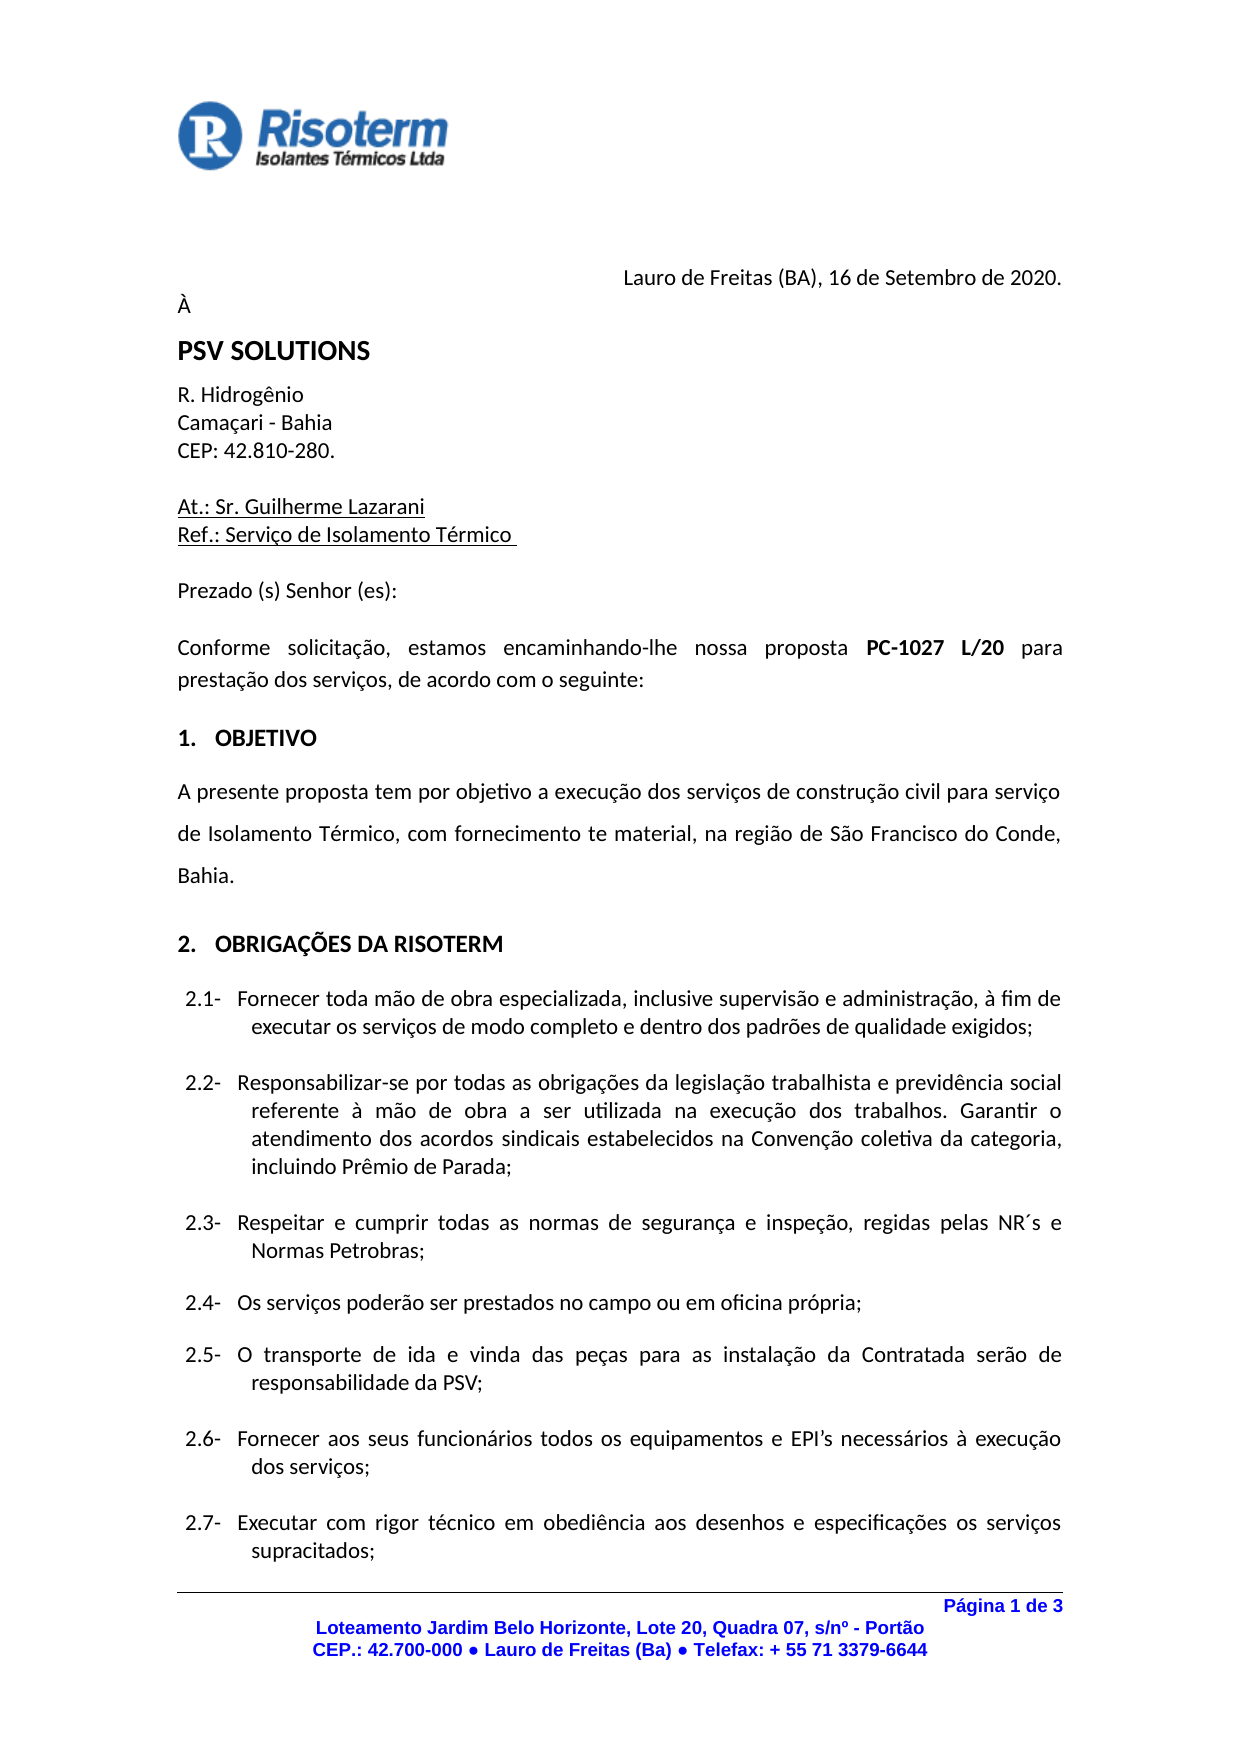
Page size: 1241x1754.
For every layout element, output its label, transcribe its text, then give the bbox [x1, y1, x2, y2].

text R. Hidrogênio [177, 380, 1063, 408]
text Conforme solicitação, estamos encaminhando-lhe nossa proposta PC-1027 L/20 para prestação dos serviços, de acordo com o seguinte: [177, 633, 1063, 693]
text À [177, 291, 1063, 319]
text Camaçari - Bahia [177, 408, 1063, 436]
text Lauro de Freitas (BA), 16 de Setembro de 2020. [177, 263, 1063, 291]
subtitle Respeitar e cumprir todas as normas de segurança e inspeção, regidas pelas NR´s e Normas Petrobras; [185, 1208, 1063, 1264]
picture [177, 100, 449, 172]
list OBJETIVO [177, 722, 1063, 752]
text Prezado (s) Senhor (es): [177, 577, 1063, 604]
subtitle Os serviços poderão ser prestados no campo ou em oficina própria; [185, 1288, 1063, 1316]
text CEP: 42.810-280. [177, 436, 1063, 464]
subtitle O transporte de ida e vinda das peças para as instalação da Contratada serão de responsabilidade da PSV; [185, 1340, 1063, 1396]
text PSV SOLUTIONS [177, 332, 1063, 368]
subtitle Executar com rigor técnico em obediência aos desenhos e especificações os serviços supracitados; [185, 1508, 1063, 1564]
text Ref.: Serviço de Isolamento Térmico [177, 521, 1063, 548]
text A presente proposta tem por objetivo a execução dos serviços de construção civil para serviço de Isolamento Térmico, com fornecimento te material, na região de São Francisco do Conde, Bahia. [177, 777, 1063, 889]
subtitle Fornecer aos seus funcionários todos os equipamentos e EPI’s necessários à execução dos serviços; [185, 1424, 1063, 1480]
list OBRIGAÇÕES DA RISOTERM [177, 928, 1063, 959]
subtitle Responsabilizar-se por todas as obrigações da legislação trabalhista e previdência social referente à mão de obra a ser utilizada na execução dos trabalhos. Garantir o atendimento dos acordos sindicais estabelecidos na Convenção coletiva da categoria, incluindo Prêmio de Parada; [185, 1068, 1063, 1180]
text At.: Sr. Guilherme Lazarani [177, 492, 1063, 521]
subtitle Fornecer toda mão de obra especializada, inclusive supervisão e administração, à fim de executar os serviços de modo completo e dentro dos padrões de qualidade exigidos; [185, 984, 1063, 1040]
